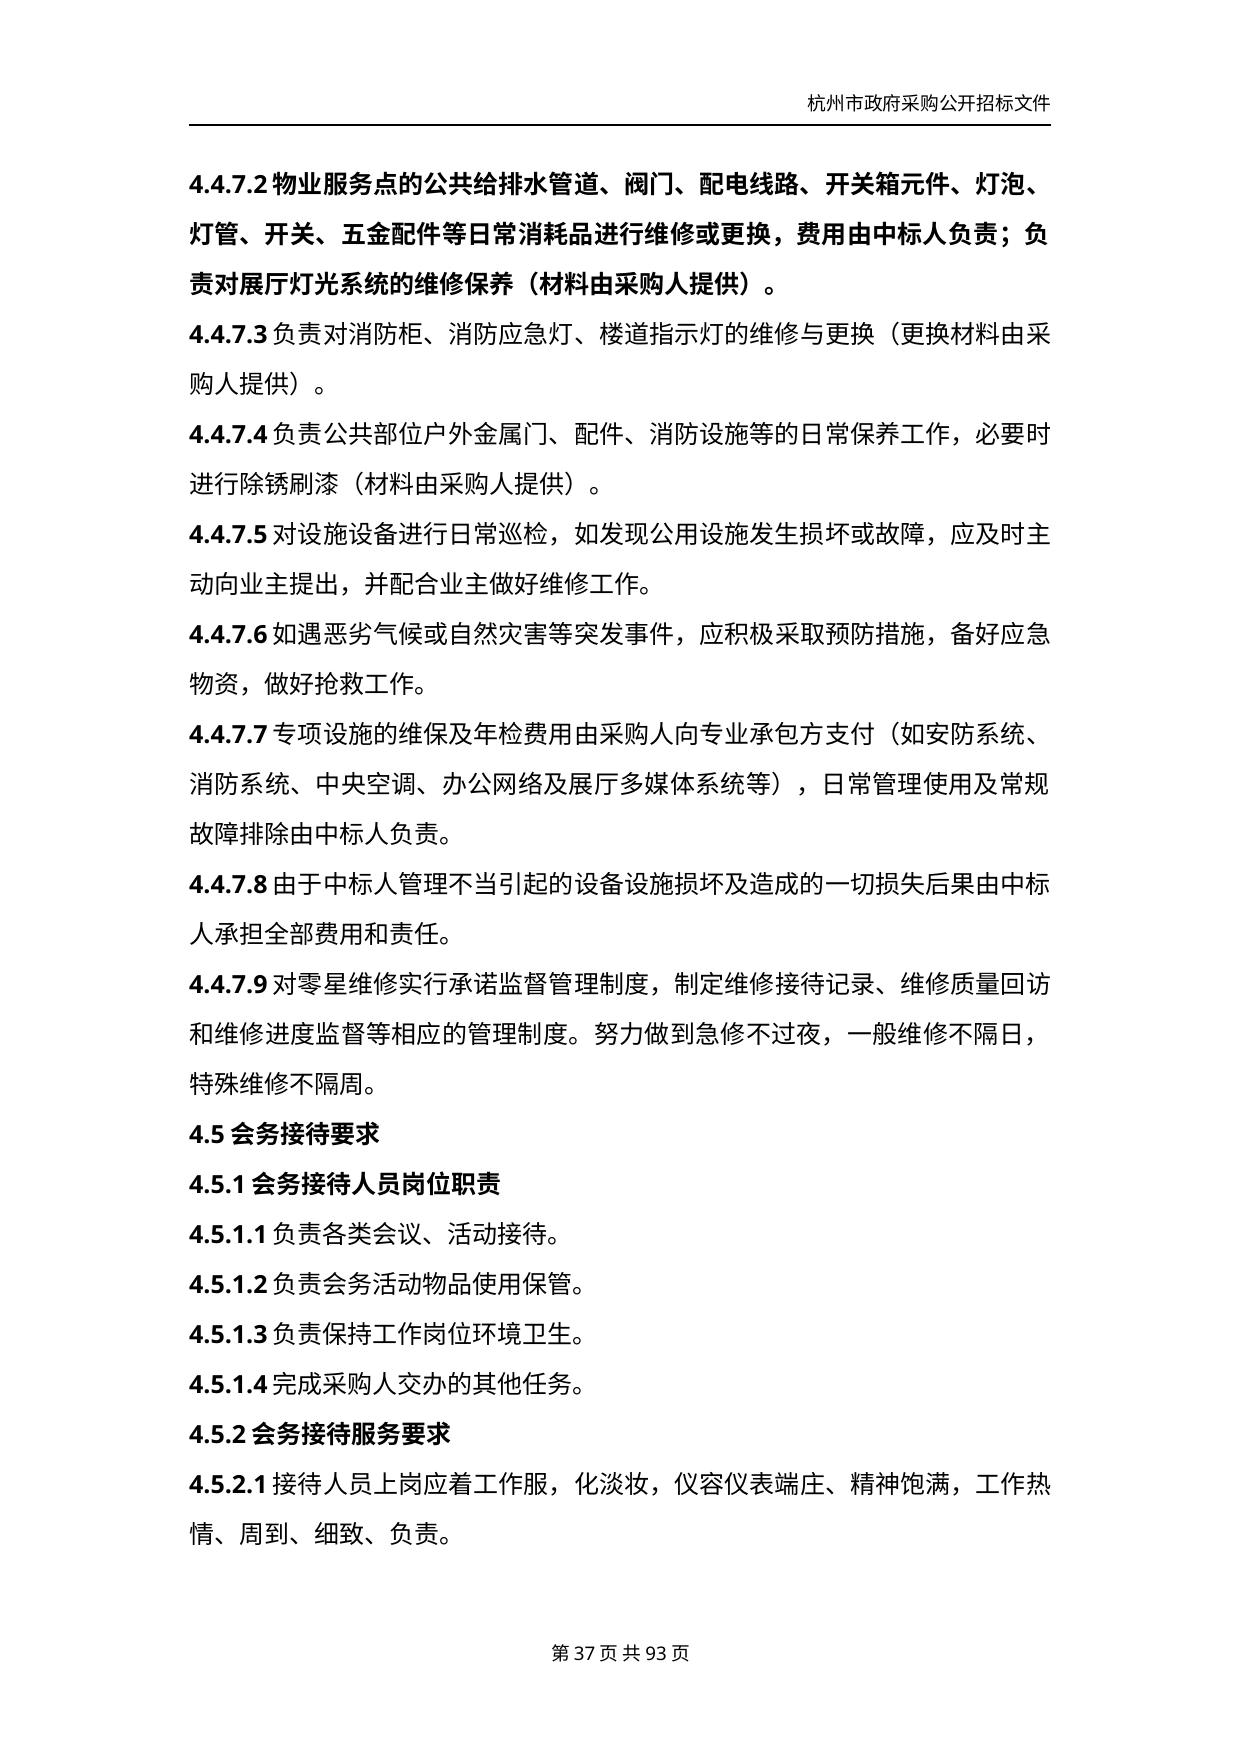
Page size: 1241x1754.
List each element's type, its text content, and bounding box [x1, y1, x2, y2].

text 4.5.2.1接待人员上岗应着工作服，化淡妆，仪容仪表端庄、精神饱满，工作热情、周到、细致、负责。 [189, 1453, 1051, 1553]
text 4.4.7.7专项设施的维保及年检费用由采购人向专业承包方支付（如安防系统、消防系统、中央空调、办公网络及展厅多媒体系统等），日常管理使用及常规故障排除由中标人负责。 [189, 703, 1051, 853]
text 4.5.1.2负责会务活动物品使用保管。 [189, 1253, 1051, 1303]
text 4.4.7.9对零星维修实行承诺监督管理制度，制定维修接待记录、维修质量回访和维修进度监督等相应的管理制度。努力做到急修不过夜，一般维修不隔日，特殊维修不隔周。 [189, 953, 1051, 1103]
text 4.4.7.8由于中标人管理不当引起的设备设施损坏及造成的一切损失后果由中标人承担全部费用和责任。 [189, 853, 1051, 953]
text 4.4.7.2物业服务点的公共给排水管道、阀门、配电线路、开关箱元件、灯泡、灯管、开关、五金配件等日常消耗品进行维修或更换，费用由中标人负责；负责对展厅灯光系统的维修保养（材料由采购人提供）。 [189, 153, 1051, 303]
text 4.5.1.3负责保持工作岗位环境卫生。 [189, 1303, 1051, 1353]
text 4.4.7.3负责对消防柜、消防应急灯、楼道指示灯的维修与更换（更换材料由采购人提供）。 [189, 303, 1051, 403]
text 4.5会务接待要求 [189, 1103, 1051, 1153]
text 4.4.7.6如遇恶劣气候或自然灾害等突发事件，应积极采取预防措施，备好应急物资，做好抢救工作。 [189, 603, 1051, 703]
text 4.5.2会务接待服务要求 [189, 1403, 1051, 1453]
text 4.5.1会务接待人员岗位职责 [189, 1153, 1051, 1203]
text 4.5.1.1负责各类会议、活动接待。 [189, 1203, 1051, 1253]
text 4.5.1.4完成采购人交办的其他任务。 [189, 1353, 1051, 1403]
text 4.4.7.4负责公共部位户外金属门、配件、消防设施等的日常保养工作，必要时进行除锈刷漆（材料由采购人提供）。 [189, 403, 1051, 503]
text 4.4.7.5对设施设备进行日常巡检，如发现公用设施发生损坏或故障，应及时主动向业主提出，并配合业主做好维修工作。 [189, 503, 1051, 603]
